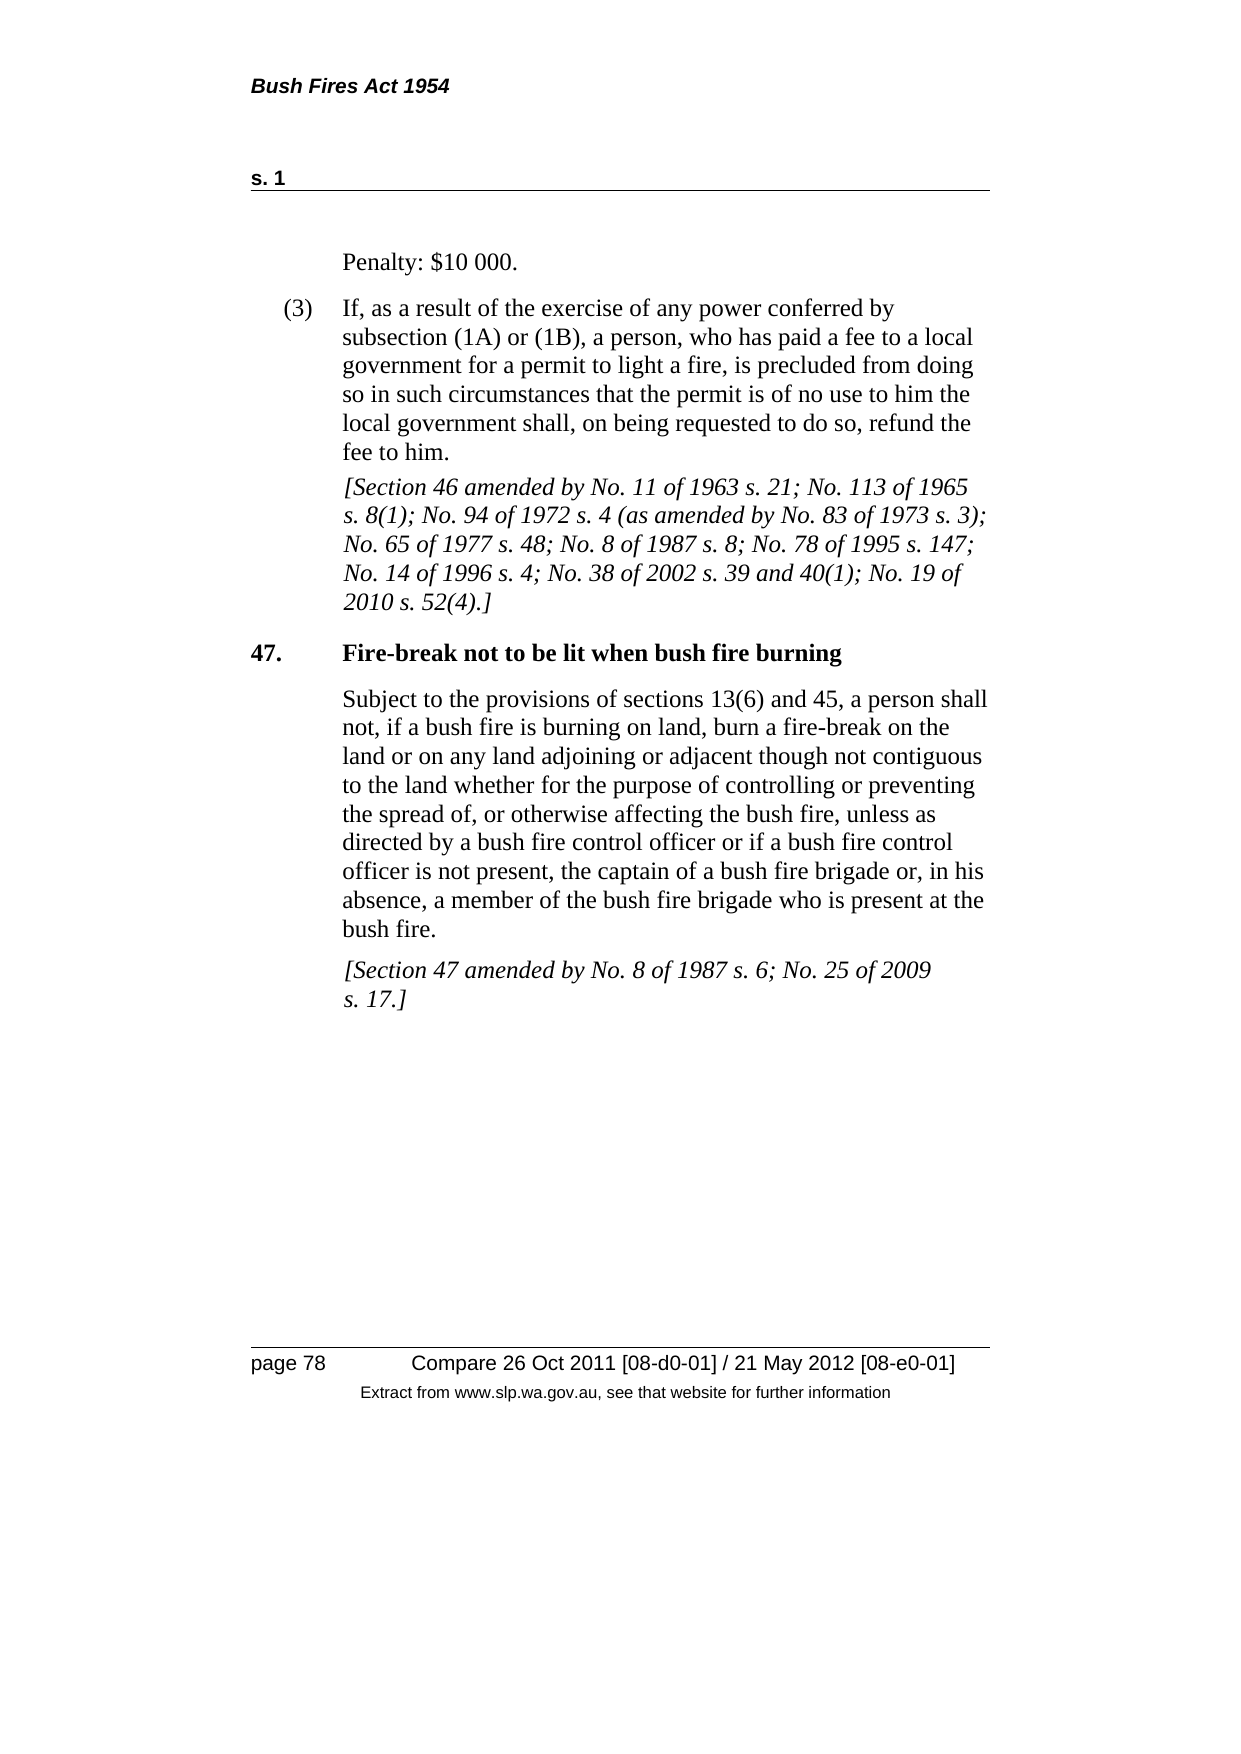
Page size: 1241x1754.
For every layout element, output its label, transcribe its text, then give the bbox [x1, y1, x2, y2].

text Penalty: $10 000. [251, 247, 990, 276]
text [Section 46 amended by No. 11 of 1963 s. 21; No. 113 of 1965 s. 8(1); No. 94 of 1972 s. 4 (as amended by No. 83 of 1973 s. 3); No. 65 of 1977 s. 48; No. 8 of 1987 s. 8; No. 78 of 1995 s. 147; No. 14 of 1996 s. 4; No. 38 of 2002 s. 39 and 40(1); No. 19 of 2010 s. 52(4).] [251, 472, 990, 615]
subtitle 47. Fire-break not to be lit when bush fire burning [251, 638, 990, 667]
text Subject to the provisions of sections 13(6) and 45, a person shall not, if a bush fire is burning on land, burn a fire-break on the land or on any land adjoining or adjacent though not contiguous to the land whether for the purpose of controlling or preventing the spread of, or otherwise affecting the bush fire, unless as directed by a bush fire control officer or if a bush fire control officer is not present, the captain of a bush fire brigade or, in his absence, a member of the bush fire brigade who is present at the bush fire. [251, 684, 990, 942]
text (3) If, as a result of the exercise of any power conferred by subsection (1A) or (1B), a person, who has paid a fee to a local government for a permit to light a fire, is precluded from doing so in such circumstances that the permit is of no use to him the local government shall, on being requested to do so, refund the fee to him. [251, 293, 990, 465]
text [Section 47 amended by No. 8 of 1987 s. 6; No. 25 of 2009 s. 17.] [251, 955, 990, 1012]
